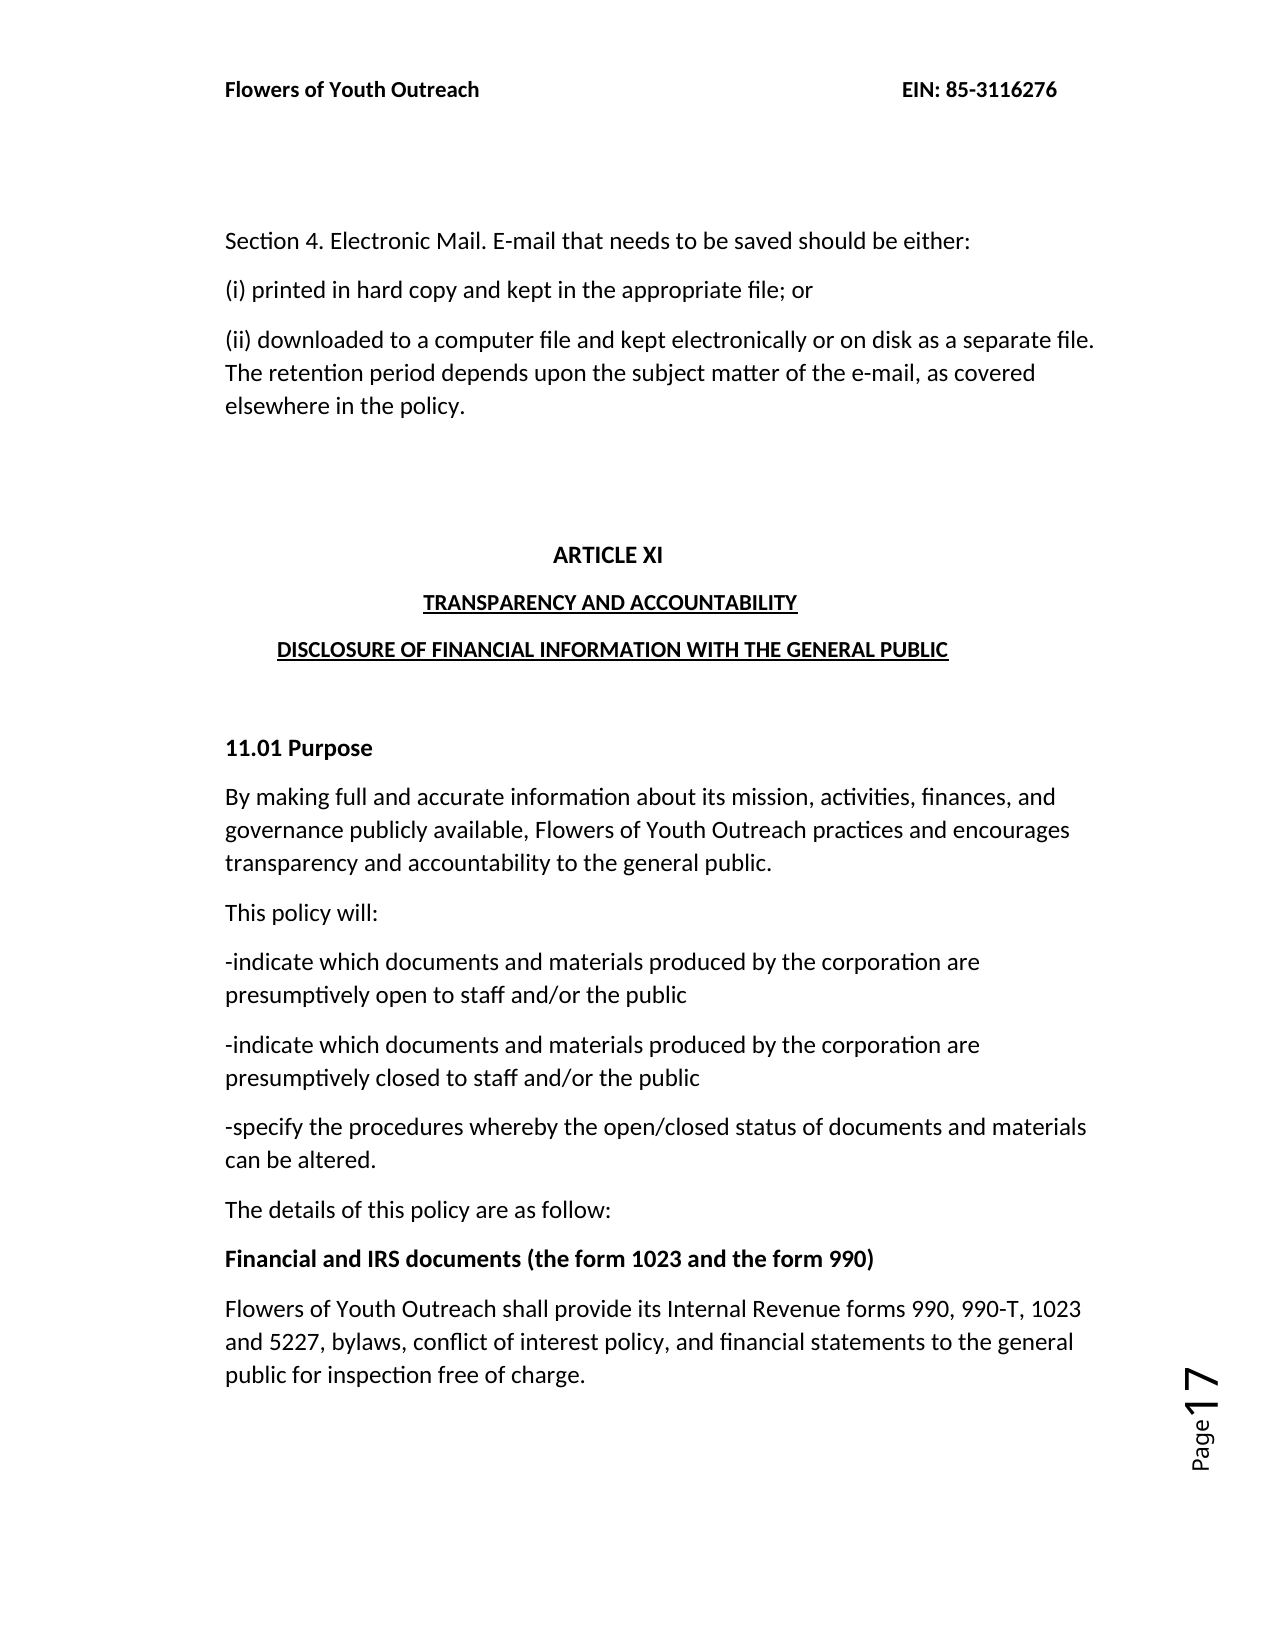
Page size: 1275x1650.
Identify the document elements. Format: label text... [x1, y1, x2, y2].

text By making full and accurate information about its mission, activities, finances, and governance publicly available, Flowers of Youth Outreach practices and encourages transparency and accountability to the general public. [225, 781, 1125, 878]
text -specify the procedures whereby the open/closed status of documents and materials can be altered. [225, 1111, 1125, 1175]
text (ii) downloaded to a computer file and kept electronically or on disk as a separate file. The retention period depends upon the subject matter of the e-mail, as covered elsewhere in the policy. [225, 324, 1125, 421]
text DISCLOSURE OF FINANCIAL INFORMATION WITH THE GENERAL PUBLIC [225, 635, 1125, 663]
text Flowers of Youth Outreach shall provide its Internal Revenue forms 990, 990-T, 1023 and 5227, bylaws, conflict of interest policy, and financial statements to the general public for inspection free of charge. [225, 1293, 1125, 1389]
text TRANSPARENCY AND ACCOUNTABILITY [225, 588, 1125, 616]
text 11.01 Purpose [225, 732, 1125, 762]
text The details of this policy are as follow: [225, 1194, 1125, 1224]
text Financial and IRS documents (the form 1023 and the form 990) [225, 1243, 1125, 1274]
text -indicate which documents and materials produced by the corporation are presumptively open to staff and/or the public [225, 946, 1125, 1010]
text Section 4. Electronic Mail. E-mail that needs to be saved should be either: [225, 225, 1125, 256]
text -indicate which documents and materials produced by the corporation are presumptively closed to staff and/or the public [225, 1029, 1125, 1092]
text ARTICLE XI [225, 539, 1125, 569]
text (i) printed in hard copy and kept in the appropriate file; or [225, 274, 1125, 305]
text This policy will: [225, 897, 1125, 927]
